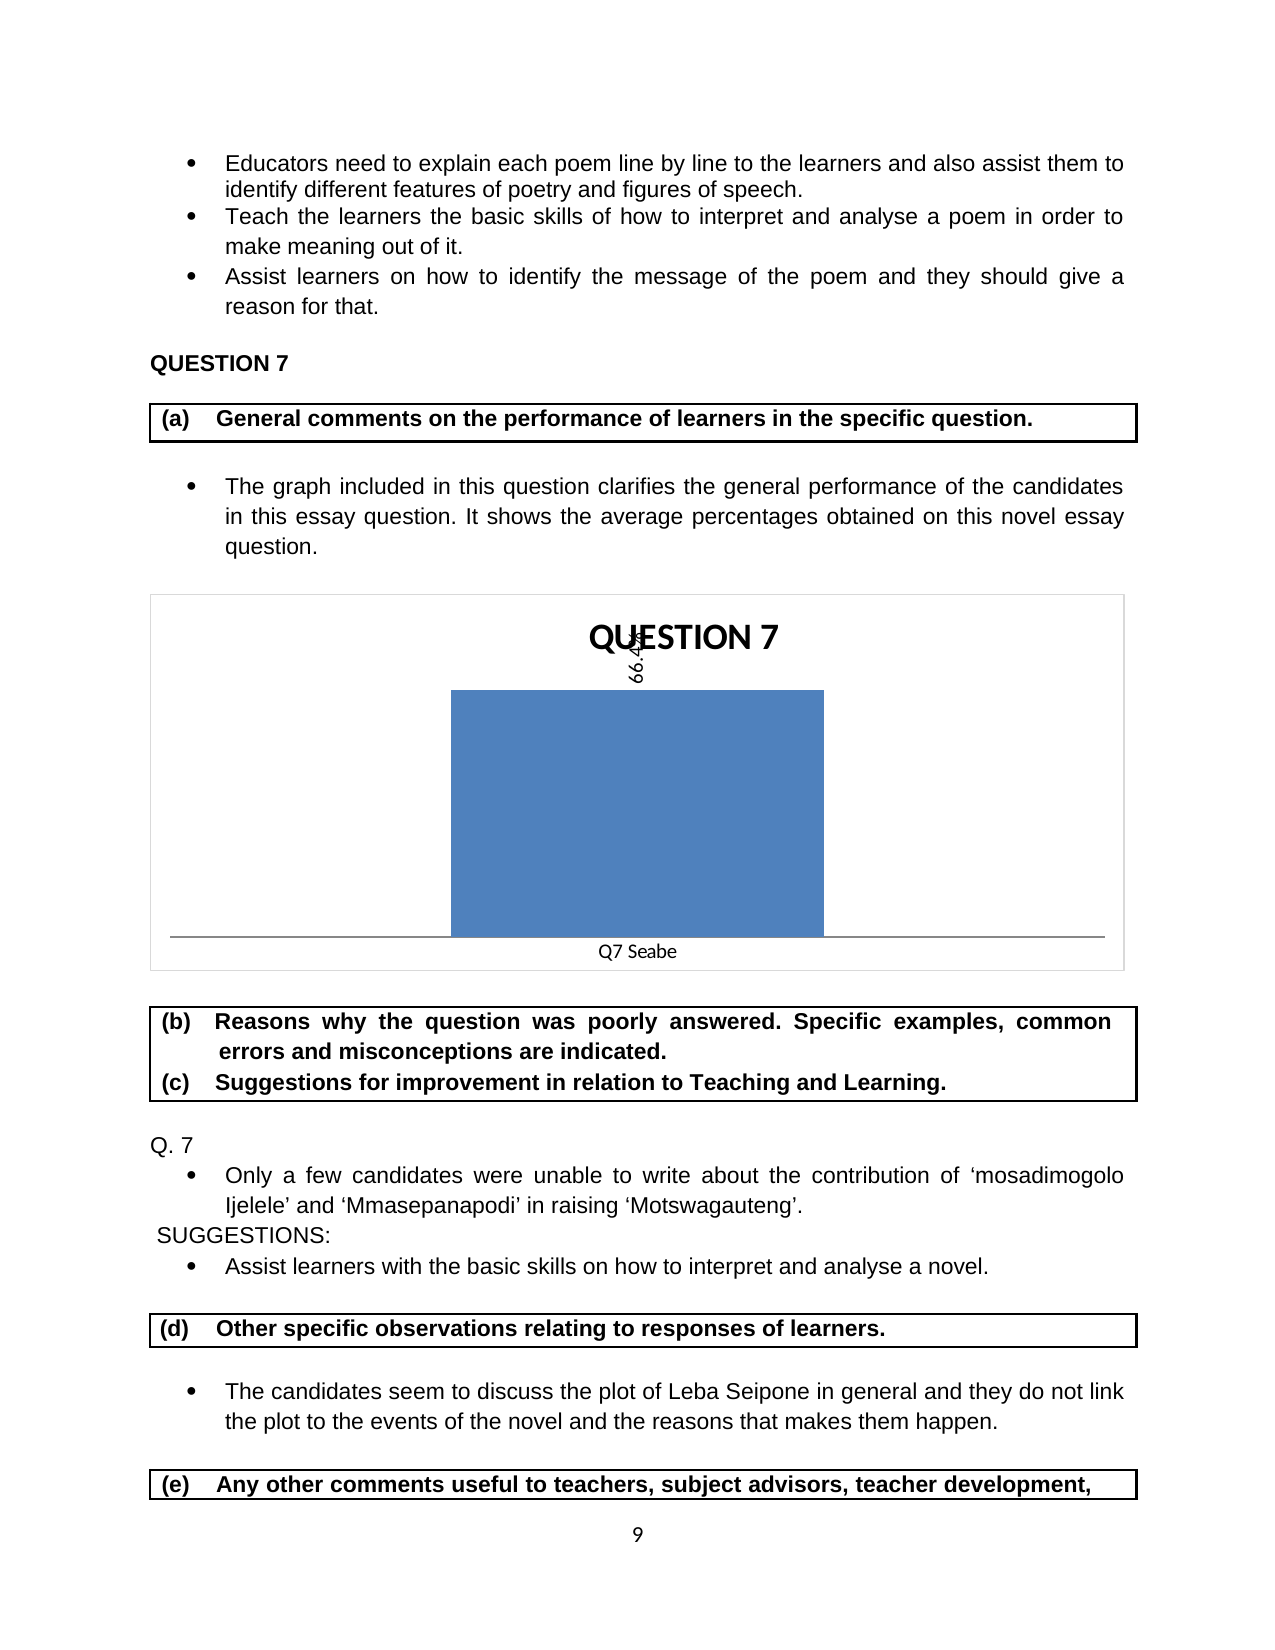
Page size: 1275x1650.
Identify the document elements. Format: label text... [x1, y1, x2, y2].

text Q. 7 [150, 1132, 1125, 1158]
list Assist learners on how to identify the message of the poem and they should give a reason for that. [187, 263, 1125, 320]
list Only a few candidates were unable to write about the contribution of ‘mosadimogolo Ijelele’ and ‘Mmasepanapodi’ in raising ‘Motswagauteng’. [187, 1162, 1125, 1218]
list The candidates seem to discuss the plot of Leba Seipone in general and they do not link the plot to the events of the novel and the reasons that makes them happen. [187, 1378, 1125, 1434]
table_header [151, 1471, 1135, 1498]
text SUGGESTIONS: [150, 1222, 1125, 1249]
list The graph included in this question clarifies the general performance of the candidates in this essay question. It shows the average percentages obtained on this novel essay question. [187, 473, 1125, 559]
text QUESTION 7 [150, 350, 1125, 376]
list Educators need to explain each poem line by line to the learners and also assist them to identify different features of poetry and figures of speech. [187, 150, 1125, 203]
table_header (a) General comments on the performance of learners in the specific question. [151, 405, 1135, 440]
list Teach the learners the basic skills of how to interpret and analyse a poem in order to make meaning out of it. [187, 203, 1125, 259]
list Assist learners with the basic skills on how to interpret and analyse a novel. [187, 1253, 1125, 1279]
table_header (d) Other specific observations relating to responses of learners. [151, 1315, 1135, 1346]
table_header (b) Reasons why the question was poorly answered. Specific examples, common errors and misconceptions are indicated. (c) Suggestions for improvement in relation to Teaching and Learning. [151, 1008, 1135, 1099]
